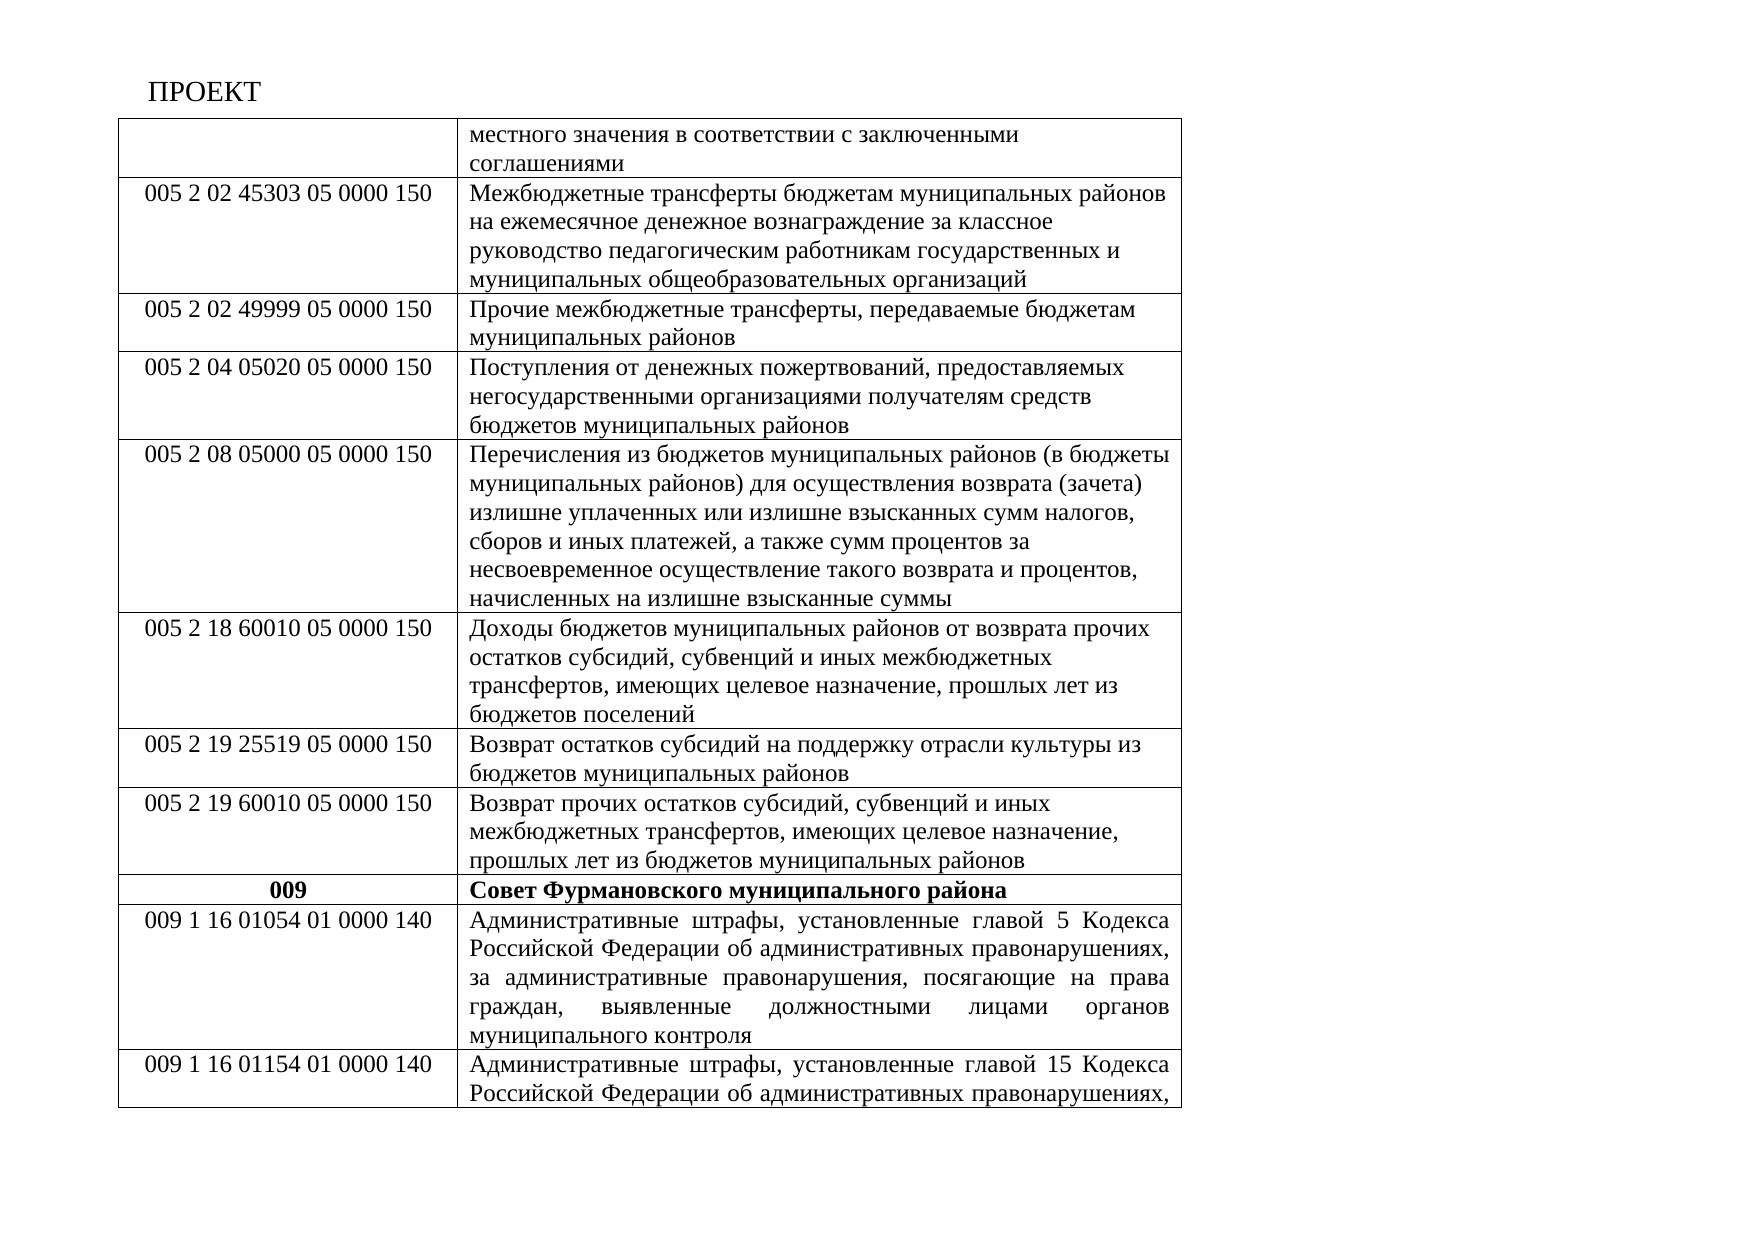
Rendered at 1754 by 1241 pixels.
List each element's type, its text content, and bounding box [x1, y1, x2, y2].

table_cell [119, 119, 457, 177]
table_cell 005 2 18 60010 05 0000 150 [119, 613, 457, 728]
table_cell 009 1 16 01054 01 0000 140 [119, 905, 457, 1048]
table_cell Прочие межбюджетные трансферты, передаваемые бюджетам муниципальных районов [458, 294, 1181, 351]
table_cell 005 2 02 45303 05 0000 150 [119, 178, 457, 293]
table_cell Доходы бюджетов муниципальных районов от возврата прочих остатков субсидий, субвенций и иных межбюджетных трансфертов, имеющих целевое назначение, прошлых лет из бюджетов поселений [458, 613, 1181, 728]
table_cell Перечисления из бюджетов муниципальных районов (в бюджеты муниципальных районов) для осуществления возврата (зачета) излишне уплаченных или излишне взысканных сумм налогов, сборов и иных платежей, а также сумм процентов за несвоевременное осуществление такого возврата и процентов, начисленных на излишне взысканные суммы [458, 440, 1181, 612]
table_cell 005 2 19 25519 05 0000 150 [119, 729, 457, 787]
table_cell Межбюджетные трансферты бюджетам муниципальных районов на ежемесячное денежное вознаграждение за классное руководство педагогическим работникам государственных и муниципальных общеобразовательных организаций [458, 178, 1181, 293]
table_cell 005 2 08 05000 05 0000 150 [119, 440, 457, 612]
table_cell Возврат прочих остатков субсидий, субвенций и иных межбюджетных трансфертов, имеющих целевое назначение, прошлых лет из бюджетов муниципальных районов [458, 788, 1181, 874]
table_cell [458, 119, 1181, 177]
table_cell 009 [119, 875, 457, 904]
table_cell 005 2 02 49999 05 0000 150 [119, 294, 457, 351]
table_cell Поступления от денежных пожертвований, предоставляемых негосударственными организациями получателям средств бюджетов муниципальных районов [458, 352, 1181, 438]
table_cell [119, 1050, 457, 1107]
table_cell 005 2 04 05020 05 0000 150 [119, 352, 457, 438]
table_cell Административные штрафы, установленные главой 5 Кодекса Российской Федерации об административных правонарушениях, за административные правонарушения, посягающие на права граждан, выявленные должностными лицами органов муниципального контроля [458, 905, 1181, 1048]
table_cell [458, 1050, 1181, 1107]
table_cell Совет Фурмановского муниципального района [458, 875, 1181, 904]
table_cell 005 2 19 60010 05 0000 150 [119, 788, 457, 874]
table_cell Возврат остатков субсидий на поддержку отрасли культуры из бюджетов муниципальных районов [458, 729, 1181, 787]
